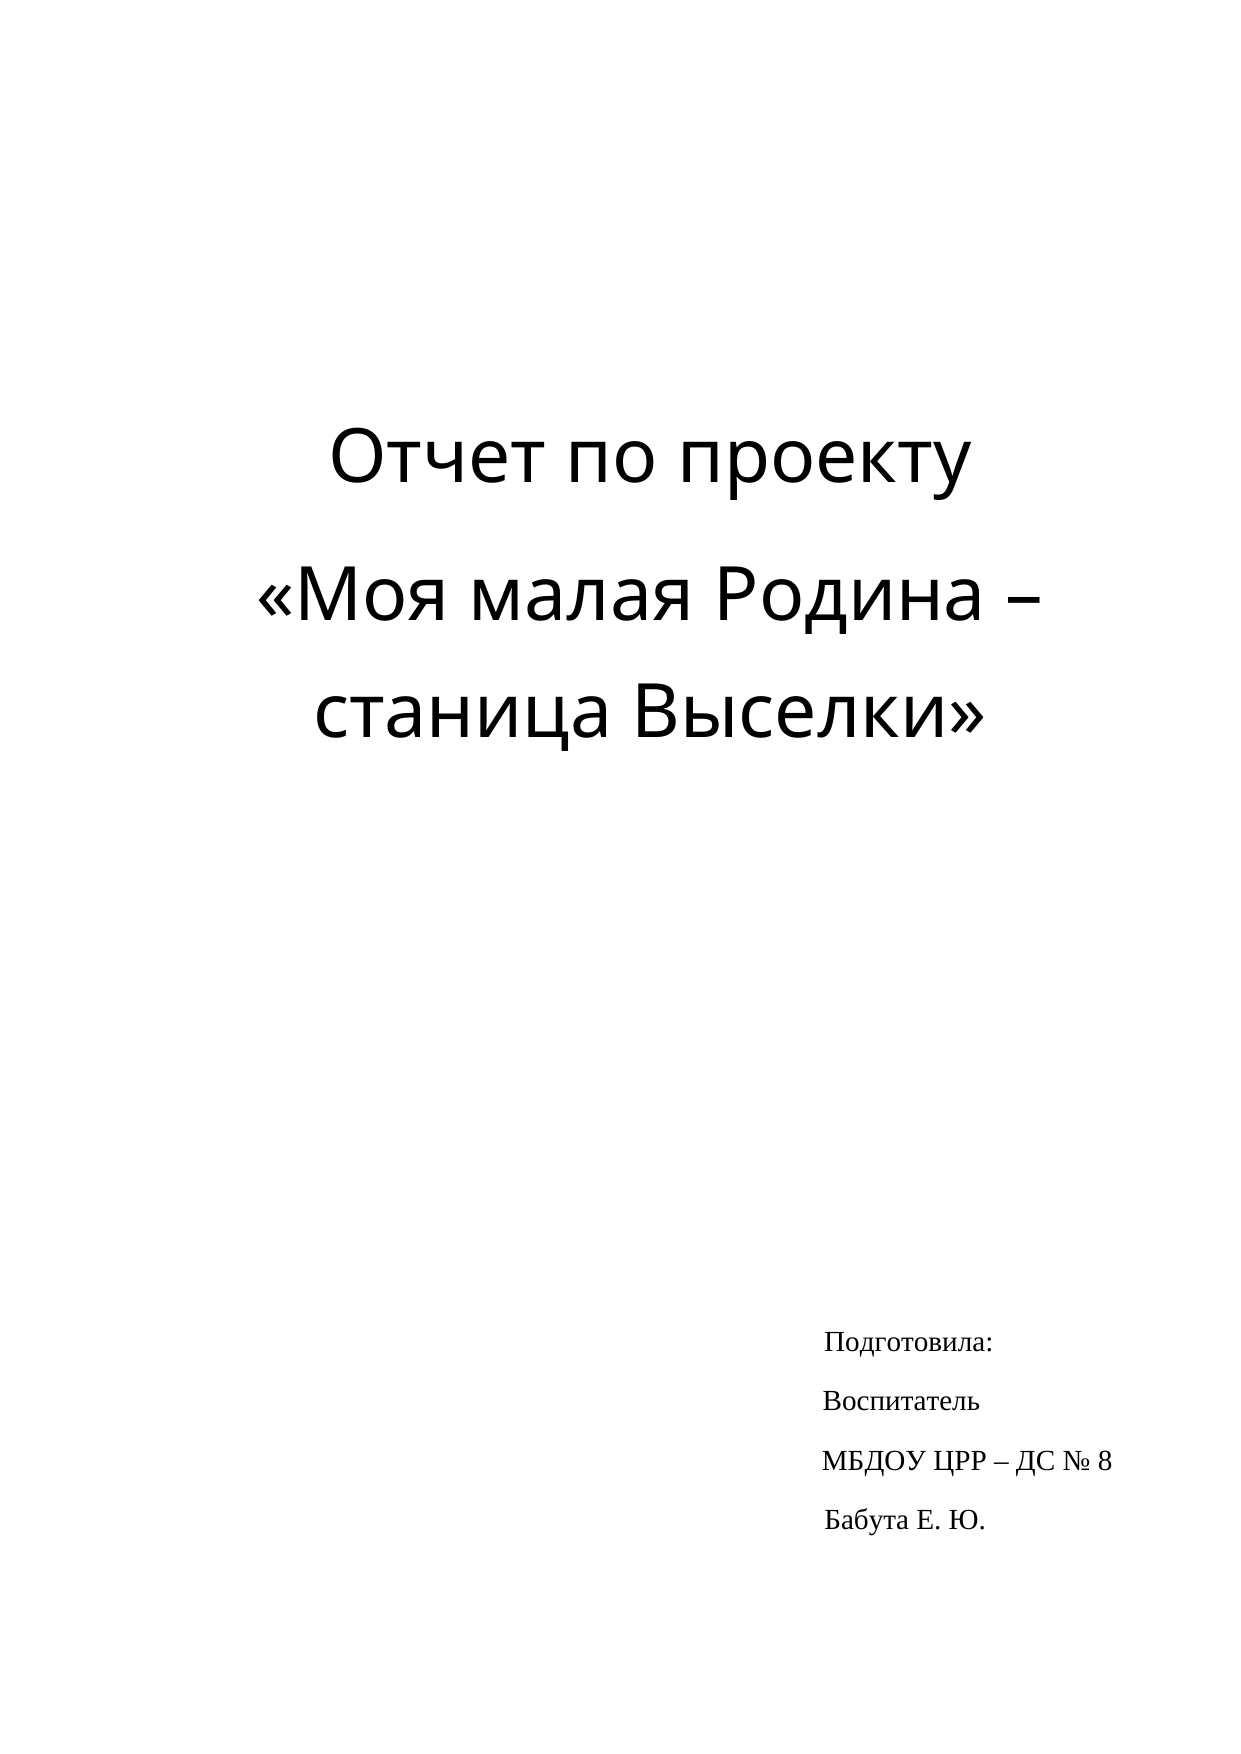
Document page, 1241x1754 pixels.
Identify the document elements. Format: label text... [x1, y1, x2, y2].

text Воспитатель [118, 1383, 1181, 1417]
text Подготовила: [118, 1324, 1181, 1358]
text Бабута Е. Ю. [118, 1502, 1181, 1536]
text Отчет по проекту [118, 402, 1181, 504]
text МБДОУ ЦРР – ДС № 8 [118, 1443, 1181, 1476]
text «Моя малая Родина – станица Выселки» [118, 540, 1181, 760]
